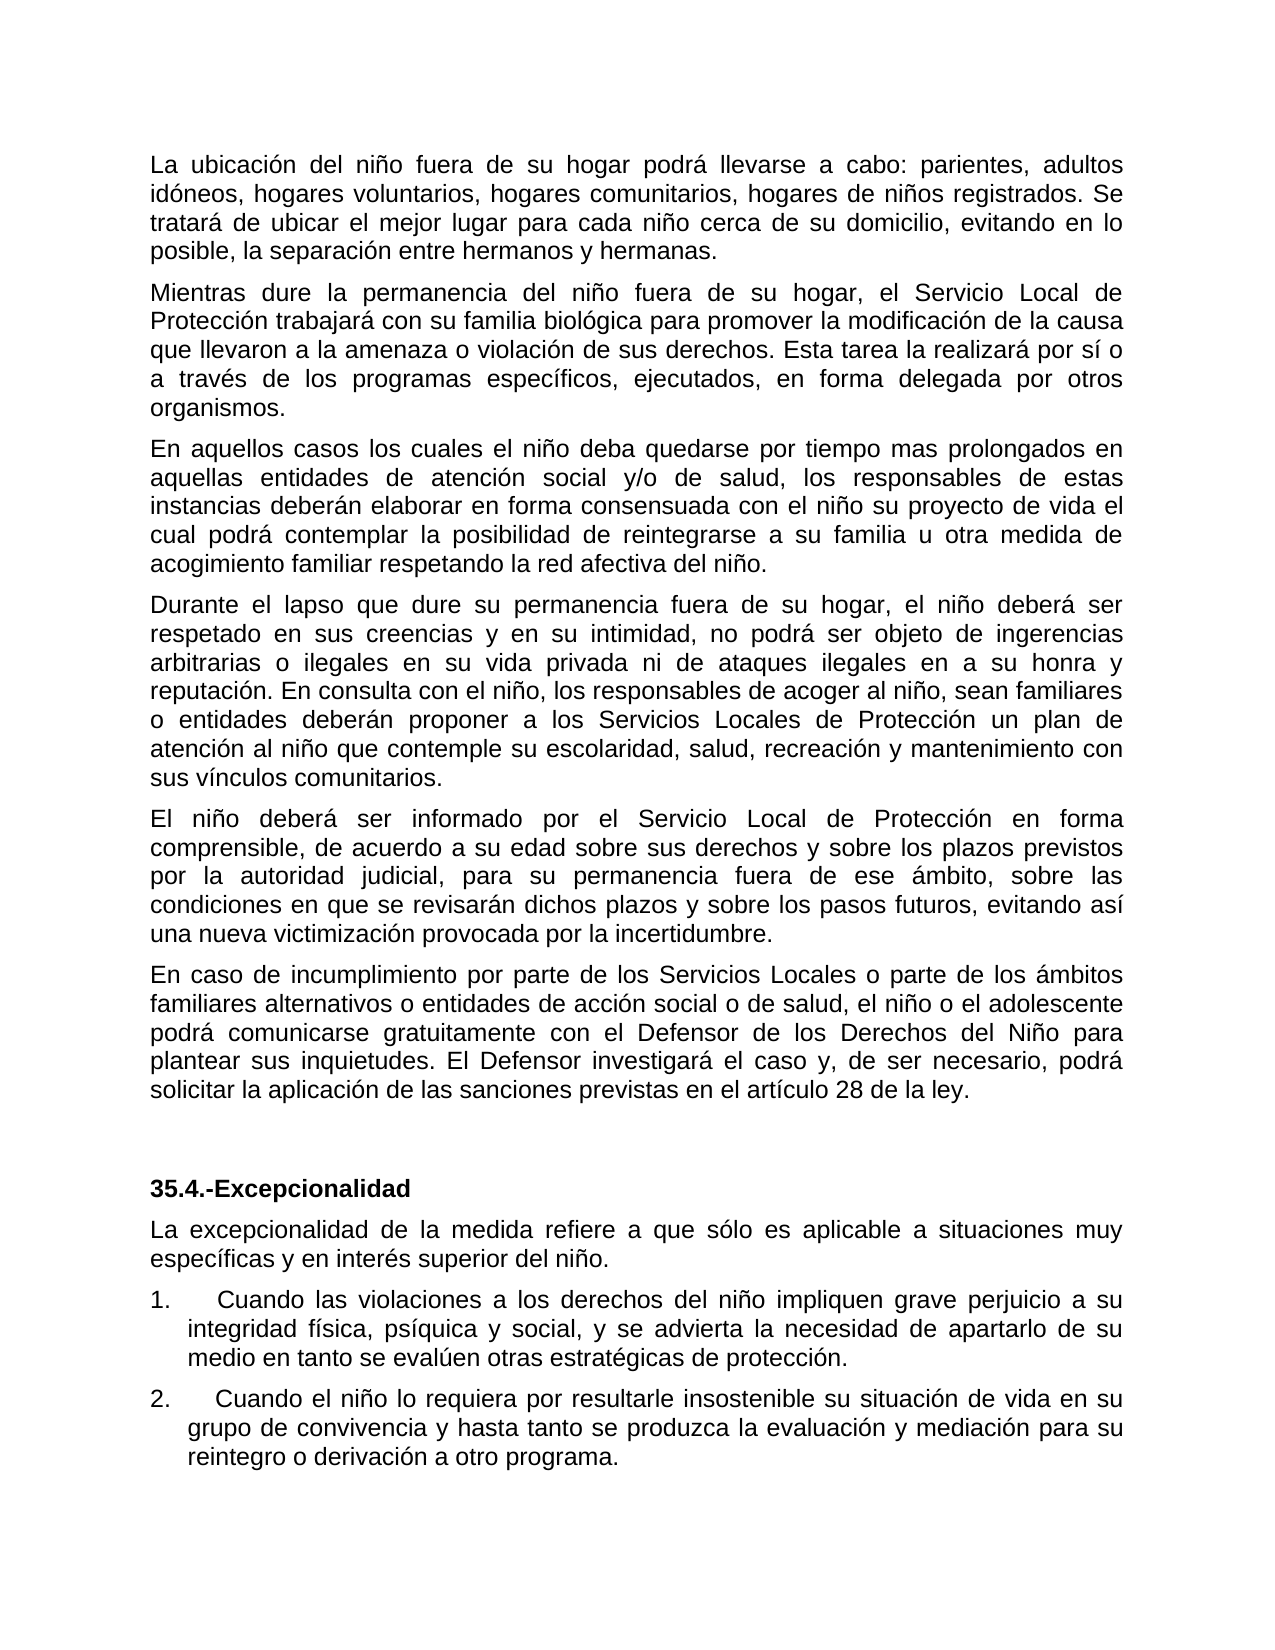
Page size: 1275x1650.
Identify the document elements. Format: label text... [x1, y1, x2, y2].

text Mientras dure la permanencia del niño fuera de su hogar, el Servicio Local de Protección trabajará con su familia biológica para promover la modificación de la causa que llevaron a la amenaza o violación de sus derechos. Esta tarea la realizará por sí o a través de los programas específicos, ejecutados, en forma delegada por otros organismos. [150, 277, 1125, 421]
text En aquellos casos los cuales el niño deba quedarse por tiempo mas prolongados en aquellas entidades de atención social y/o de salud, los responsables de estas instancias deberán elaborar en forma consensuada con el niño su proyecto de vida el cual podrá contemplar la posibilidad de reintegrarse a su familia u otra medida de acogimiento familiar respetando la red afectiva del niño. [150, 434, 1125, 577]
text Durante el lapso que dure su permanencia fuera de su hogar, el niño deberá ser respetado en sus creencias y en su intimidad, no podrá ser objeto de ingerencias arbitrarias o ilegales en su vida privada ni de ataques ilegales en a su honra y reputación. En consulta con el niño, los responsables de acoger al niño, sean familiares o entidades deberán proponer a los Servicios Locales de Protección un plan de atención al niño que contemple su escolaridad, salud, recreación y mantenimiento con sus vínculos comunitarios. [150, 590, 1125, 791]
text El niño deberá ser informado por el Servicio Local de Protección en forma comprensible, de acuerdo a su edad sobre sus derechos y sobre los plazos previstos por la autoridad judicial, para su permanencia fuera de ese ámbito, sobre las condiciones en que se revisarán dichos plazos y sobre los pasos futuros, evitando así una nueva victimización provocada por la incertidumbre. [150, 804, 1125, 947]
text En caso de incumplimiento por parte de los Servicios Locales o parte de los ámbitos familiares alternativos o entidades de acción social o de salud, el niño o el adolescente podrá comunicarse gratuitamente con el Defensor de los Derechos del Niño para plantear sus inquietudes. El Defensor investigará el caso y, de ser necesario, podrá solicitar la aplicación de las sanciones previstas en el artículo 28 de la ley. [150, 960, 1125, 1104]
text 35.4.-Excepcionalidad [150, 1174, 1125, 1203]
text La ubicación del niño fuera de su hogar podrá llevarse a cabo: parientes, adultos idóneos, hogares voluntarios, hogares comunitarios, hogares de niños registrados. Se tratará de ubicar el mejor lugar para cada niño cerca de su domicilio, evitando en lo posible, la separación entre hermanos y hermanas. [150, 150, 1125, 265]
text 1. Cuando las violaciones a los derechos del niño impliquen grave perjuicio a su integridad física, psíquica y social, y se advierta la necesidad de apartarlo de su medio en tanto se evalúen otras estratégicas de protección. [150, 1285, 1125, 1372]
text 2. Cuando el niño lo requiera por resultarle insostenible su situación de vida en su grupo de convivencia y hasta tanto se produzca la evaluación y mediación para su reintegro o derivación a otro programa. [150, 1384, 1125, 1470]
text La excepcionalidad de la medida refiere a que sólo es aplicable a situaciones muy específicas y en interés superior del niño. [150, 1215, 1125, 1273]
